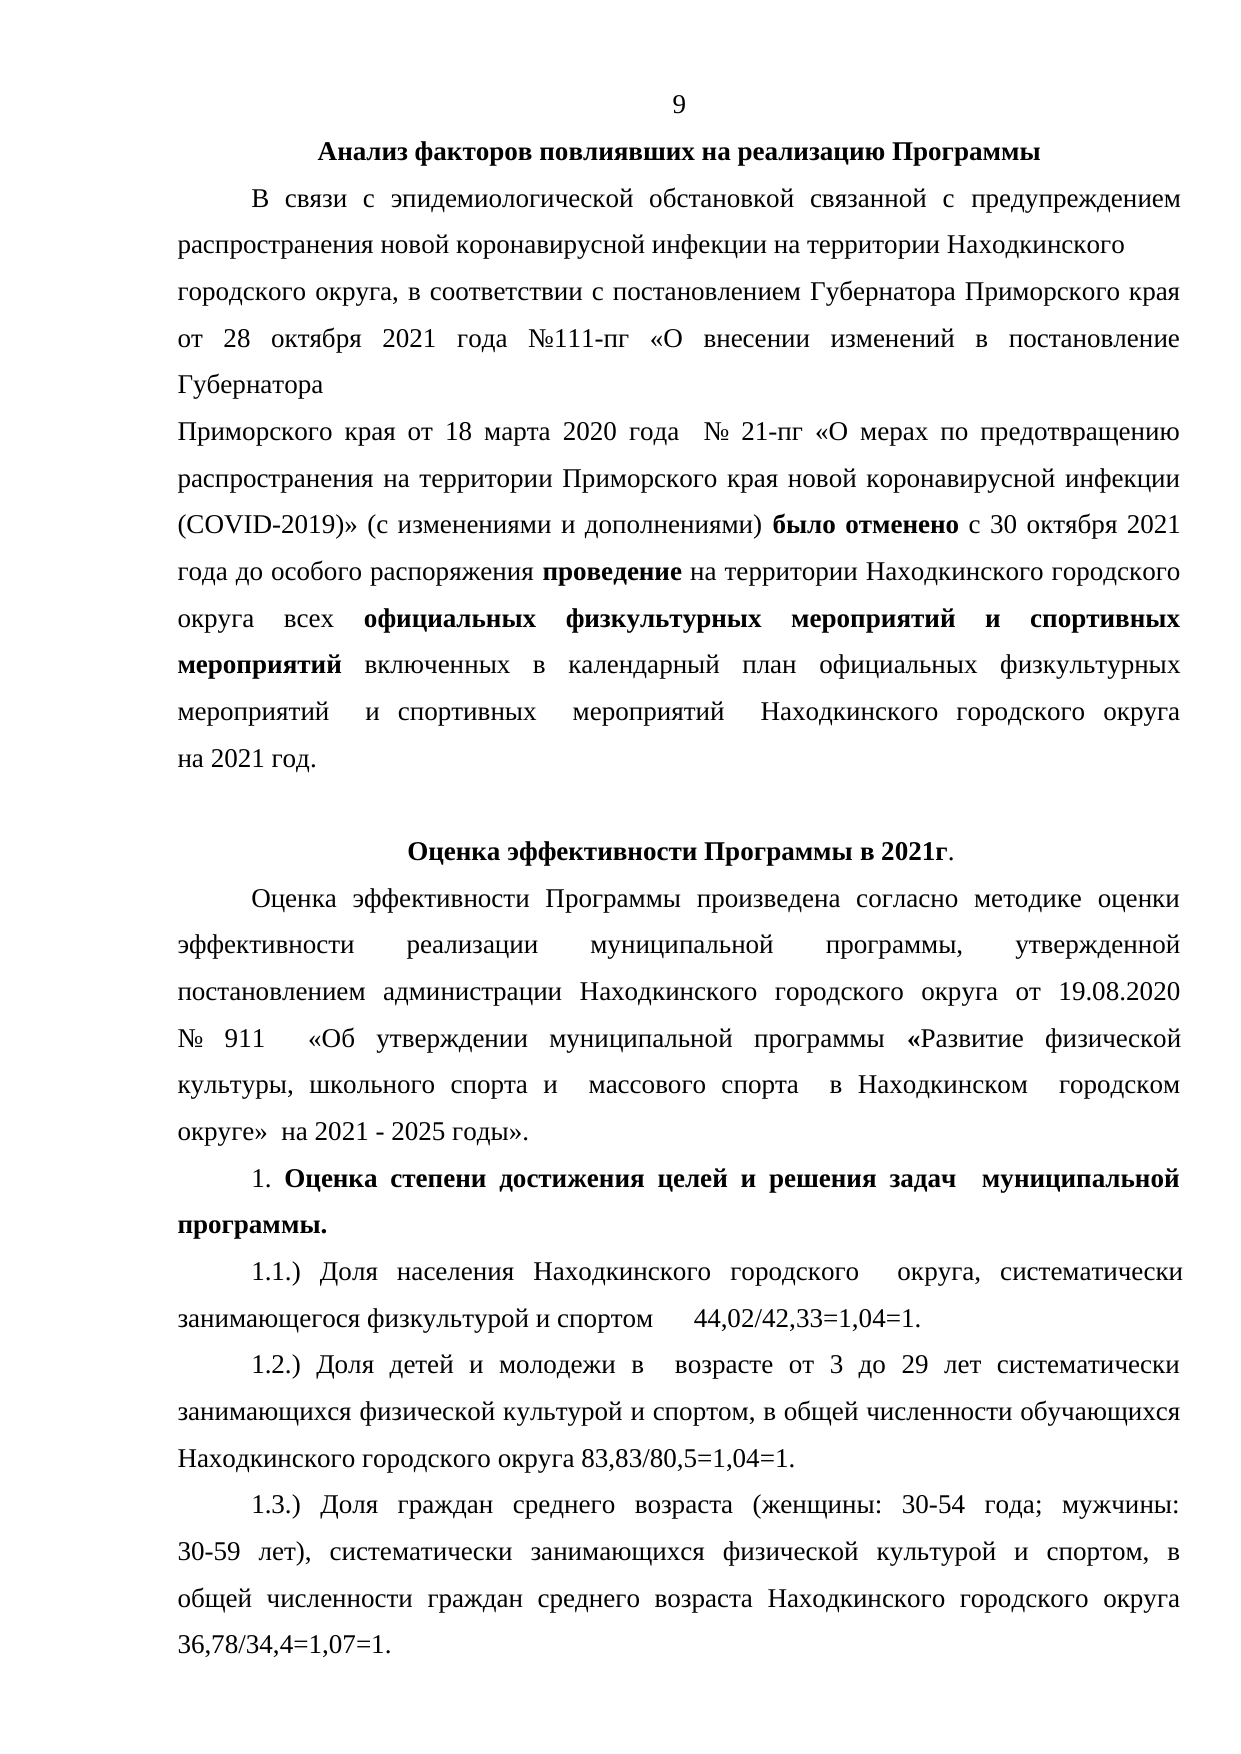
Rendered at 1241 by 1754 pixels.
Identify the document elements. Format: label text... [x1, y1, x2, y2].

text 1. Оценка степени достижения целей и решения задач муниципальной программы. [177, 1162, 1181, 1240]
text городского округа, в соответствии с постановлением Губернатора Приморского края от 28 октября 2021 года №111-пг «О внесении изменений в постановление Губернатора [177, 275, 1181, 400]
text Анализ факторов повлиявших на реализацию Программы [177, 135, 1181, 166]
text В связи с эпидемиологической обстановкой связанной с предупреждением распространения новой коронавирусной инфекции на территории Находкинского [177, 182, 1181, 260]
text 9 [177, 89, 1181, 120]
text Оценка эффективности Программы в 2021г. [177, 835, 1184, 866]
text Оценка эффективности Программы произведена согласно методике оценки эффективности реализации муниципальной программы, утвержденной постановлением администрации Находкинского городского округа от 19.08.2020 № 911 «Об утверждении муниципальной программы «Развитие физической культуры, школьного спорта и массового спорта в Находкинском городском округе» на 2021 - 2025 годы». [177, 882, 1181, 1146]
text Приморского края от 18 марта 2020 года № 21-пг «О мерах по предотвращению распространения на территории Приморского края новой коронавирусной инфекции (COVID-2019)» (с изменениями и дополнениями) было отменено с 30 октября 2021 года до особого распоряжения проведение на территории Находкинского городского округа всех официальных физкультурных мероприятий и спортивных мероприятий включенных в календарный план официальных физкультурных мероприятий и спортивных мероприятий Находкинского городского округа на 2021 год. [177, 415, 1181, 773]
text 1.3.) Доля граждан среднего возраста (женщины: 30-54 года; мужчины: 30-59 лет), систематически занимающихся физической культурой и спортом, в общей численности граждан среднего возраста Находкинского городского округа 36,78/34,4=1,07=1. [177, 1489, 1181, 1660]
text 1.2.) Доля детей и молодежи в возрасте от 3 до 29 лет систематически занимающихся физической культурой и спортом, в общей численности обучающихся Находкинского городского округа 83,83/80,5=1,04=1. [177, 1349, 1181, 1473]
text 1.1.) Доля населения Находкинского городского округа, систематически занимающегося физкультурой и спортом 44,02/42,33=1,04=1. [177, 1255, 1184, 1333]
